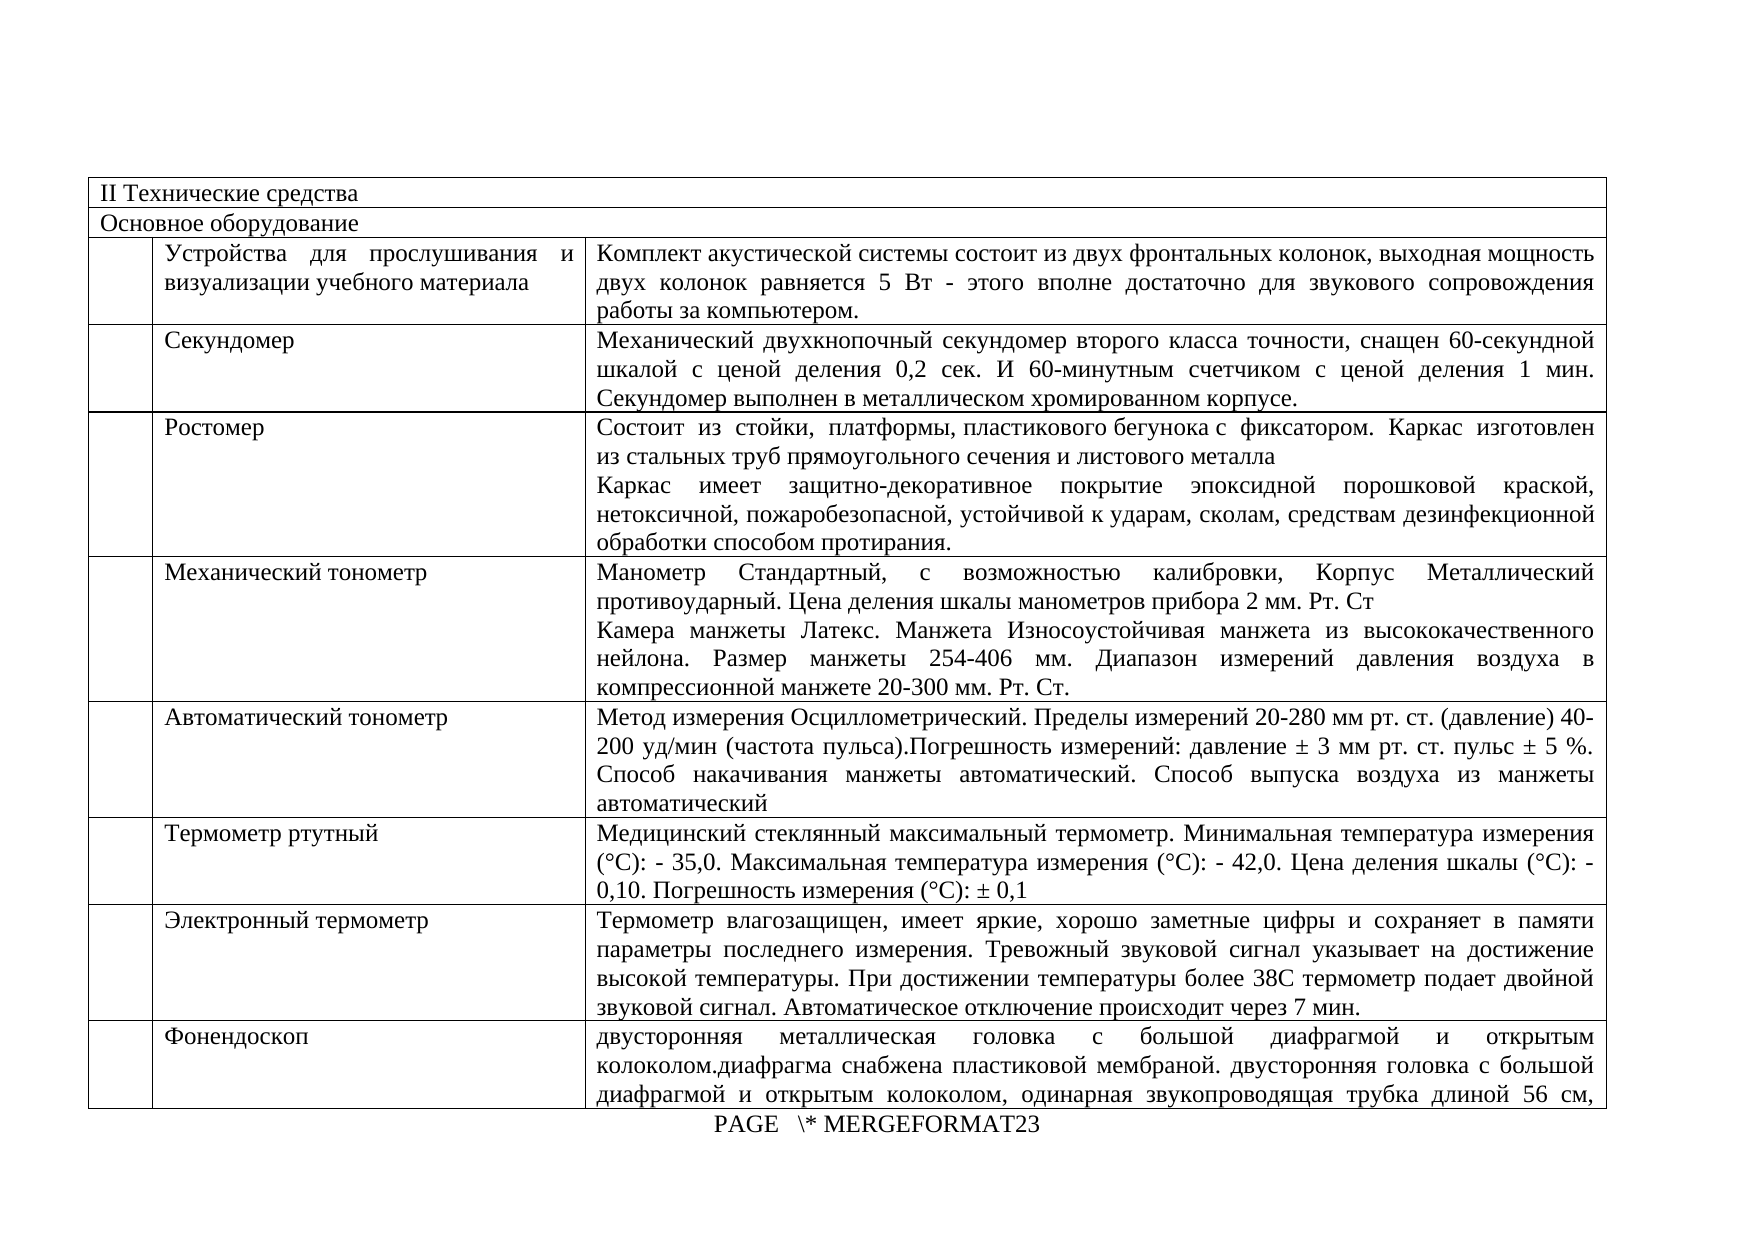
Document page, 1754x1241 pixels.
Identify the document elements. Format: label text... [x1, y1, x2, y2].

table_cell Медицинский стеклянный максимальный термометр. Минимальная температура измерения (°С): - 35,0. Максимальная температура измерения (°С): - 42,0. Цена деления шкалы (°С): - 0,10. Погрешность измерения (°С): ± 0,1 [586, 818, 1606, 904]
table_cell [89, 905, 152, 1020]
table_cell Механический двухкнопочный секундомер второго класса точности, снащен 60-секундной шкалой с ценой деления 0,2 сек. И 60-минутным счетчиком с ценой деления 1 мин. Секундомер выполнен в металлическом хромированном корпусе. [586, 325, 1606, 411]
table_cell [89, 413, 152, 556]
table_cell Ростомер [153, 413, 585, 556]
table_cell [89, 238, 152, 324]
table_cell Электронный термометр [153, 905, 585, 1020]
table_cell Основное оборудование [89, 208, 1606, 237]
table_cell [89, 818, 152, 904]
table_cell Манометр Стандартный, с возможностью калибровки, Корпус Металлический противоударный. Цена деления шкалы манометров прибора 2 мм. Рт. Ст Камера манжеты Латекс. Манжета Износоустойчивая манжета из высококачественного нейлона. Размер манжеты 254-406 мм. Диапазон измерений давления воздуха в компрессионной манжете 20-300 мм. Рт. Ст. [586, 557, 1606, 701]
table_cell Комплект акустической системы состоит из двух фронтальных колонок, выходная мощность двух колонок равняется 5 Вт - этого вполне достаточно для звукового сопровождения работы за компьютером. [586, 238, 1606, 324]
table_cell Термометр влагозащищен, имеет яркие, хорошо заметные цифры и сохраняет в памяти параметры последнего измерения. Тревожный звуковой сигнал указывает на достижение высокой температуры. При достижении температуры более 38С термометр подает двойной звуковой сигнал. Автоматическое отключение происходит через 7 мин. [586, 905, 1606, 1020]
table_cell [89, 702, 152, 817]
table_cell [89, 325, 152, 411]
table_cell [89, 1021, 152, 1108]
table_cell Состоит из стойки, платформы, пластикового бегунока с фиксатором. Каркас изготовлен из стальных труб прямоугольного сечения и листового металла Каркас имеет защитно-декоративное покрытие эпоксидной порошковой краской, нетоксичной, пожаробезопасной, устойчивой к ударам, сколам, средствам дезинфекционной обработки способом протирания. [586, 413, 1606, 556]
table_cell Секундомер [153, 325, 585, 411]
table_cell II Технические средства [89, 178, 1606, 207]
table_cell Автоматический тонометр [153, 702, 585, 817]
table_cell [89, 557, 152, 701]
table_cell Метод измерения Осциллометрический. Пределы измерений 20-280 мм рт. ст. (давление) 40-200 уд/мин (частота пульса).Погрешность измерений: давление ± 3 мм рт. ст. пульс ± 5 %. Способ накачивания манжеты автоматический. Способ выпуска воздуха из манжеты автоматический [586, 702, 1606, 817]
table_cell Фонендоскоп [153, 1021, 585, 1108]
table_cell Термометр ртутный [153, 818, 585, 904]
table_cell Устройства для прослушивания и визуализации учебного материала [153, 238, 585, 324]
table_cell Механический тонометр [153, 557, 585, 701]
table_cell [586, 1021, 1606, 1108]
